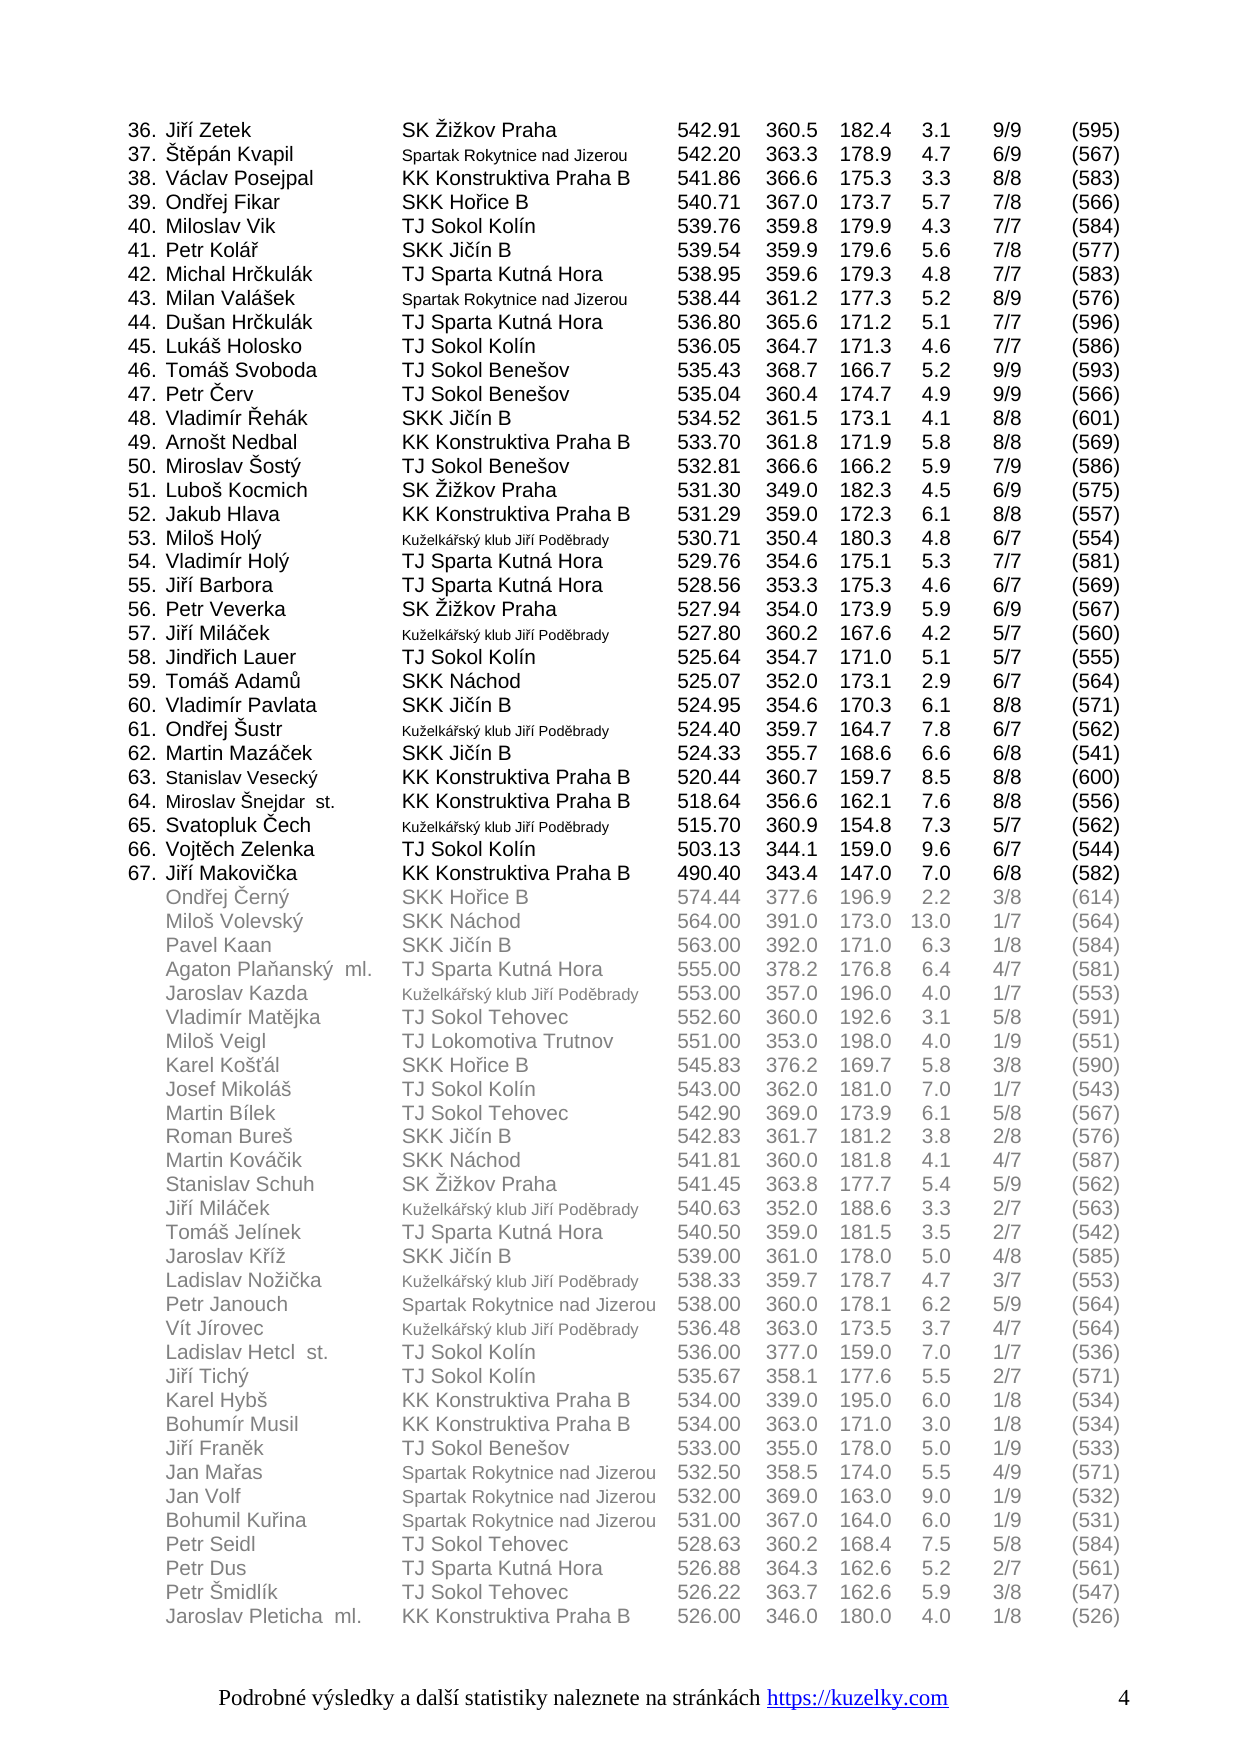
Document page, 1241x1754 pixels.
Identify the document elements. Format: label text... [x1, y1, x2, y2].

text Bohumír Musil KK Konstruktiva Praha B 534.00 363.0 171.0 3.0 1/8 (534) [106, 1412, 1134, 1436]
text Ladislav Hetcl st. TJ Sokol Kolín 536.00 377.0 159.0 7.0 1/7 (536) [106, 1340, 1134, 1364]
text 43. Milan Valášek Spartak Rokytnice nad Jizerou 538.44 361.2 177.3 5.2 8/9 (576) [106, 286, 1134, 310]
text 42. Michal Hrčkulák TJ Sparta Kutná Hora 538.95 359.6 179.3 4.8 7/7 (583) [106, 262, 1134, 286]
text Josef Mikoláš TJ Sokol Kolín 543.00 362.0 181.0 7.0 1/7 (543) [106, 1076, 1134, 1100]
text 47. Petr Červ TJ Sokol Benešov 535.04 360.4 174.7 4.9 9/9 (566) [106, 382, 1134, 406]
text 37. Štěpán Kvapil Spartak Rokytnice nad Jizerou 542.20 363.3 178.9 4.7 6/9 (567) [106, 142, 1134, 166]
text 52. Jakub Hlava KK Konstruktiva Praha B 531.29 359.0 172.3 6.1 8/8 (557) [106, 501, 1134, 525]
text 41. Petr Kolář SKK Jičín B 539.54 359.9 179.6 5.6 7/8 (577) [106, 238, 1134, 262]
text Petr Seidl TJ Sokol Tehovec 528.63 360.2 168.4 7.5 5/8 (584) [106, 1532, 1134, 1556]
text Jiří Tichý TJ Sokol Kolín 535.67 358.1 177.6 5.5 2/7 (571) [106, 1364, 1134, 1388]
text 61. Ondřej Šustr Kuželkářský klub Jiří Poděbrady 524.40 359.7 164.7 7.8 6/7 (562) [106, 717, 1134, 741]
text Karel Košťál SKK Hořice B 545.83 376.2 169.7 5.8 3/8 (590) [106, 1052, 1134, 1076]
text 39. Ondřej Fikar SKK Hořice B 540.71 367.0 173.7 5.7 7/8 (566) [106, 190, 1134, 214]
text 62. Martin Mazáček SKK Jičín B 524.33 355.7 168.6 6.6 6/8 (541) [106, 741, 1134, 765]
text 45. Lukáš Holosko TJ Sokol Kolín 536.05 364.7 171.3 4.6 7/7 (586) [106, 334, 1134, 358]
text Jan Volf Spartak Rokytnice nad Jizerou 532.00 369.0 163.0 9.0 1/9 (532) [106, 1484, 1134, 1508]
text 40. Miloslav Vik TJ Sokol Kolín 539.76 359.8 179.9 4.3 7/7 (584) [106, 214, 1134, 238]
text 65. Svatopluk Čech Kuželkářský klub Jiří Poděbrady 515.70 360.9 154.8 7.3 5/7 (562) [106, 813, 1134, 837]
text Ondřej Černý SKK Hořice B 574.44 377.6 196.9 2.2 3/8 (614) [106, 885, 1134, 909]
text Stanislav Schuh SK Žižkov Praha 541.45 363.8 177.7 5.4 5/9 (562) [106, 1172, 1134, 1196]
text Vladimír Matějka TJ Sokol Tehovec 552.60 360.0 192.6 3.1 5/8 (591) [106, 1004, 1134, 1028]
text Ladislav Nožička Kuželkářský klub Jiří Poděbrady 538.33 359.7 178.7 4.7 3/7 (553) [106, 1268, 1134, 1292]
text 49. Arnošt Nedbal KK Konstruktiva Praha B 533.70 361.8 171.9 5.8 8/8 (569) [106, 429, 1134, 453]
text 59. Tomáš Adamů SKK Náchod 525.07 352.0 173.1 2.9 6/7 (564) [106, 669, 1134, 693]
text 38. Václav Posejpal KK Konstruktiva Praha B 541.86 366.6 175.3 3.3 8/8 (583) [106, 166, 1134, 190]
text Jiří Miláček Kuželkářský klub Jiří Poděbrady 540.63 352.0 188.6 3.3 2/7 (563) [106, 1196, 1134, 1220]
text 55. Jiří Barbora TJ Sparta Kutná Hora 528.56 353.3 175.3 4.6 6/7 (569) [106, 573, 1134, 597]
text 56. Petr Veverka SK Žižkov Praha 527.94 354.0 173.9 5.9 6/9 (567) [106, 597, 1134, 621]
text Jiří Franěk TJ Sokol Benešov 533.00 355.0 178.0 5.0 1/9 (533) [106, 1436, 1134, 1460]
text Petr Janouch Spartak Rokytnice nad Jizerou 538.00 360.0 178.1 6.2 5/9 (564) [106, 1292, 1134, 1316]
text Jaroslav Kříž SKK Jičín B 539.00 361.0 178.0 5.0 4/8 (585) [106, 1244, 1134, 1268]
text Jaroslav Kazda Kuželkářský klub Jiří Poděbrady 553.00 357.0 196.0 4.0 1/7 (553) [106, 981, 1134, 1004]
text 67. Jiří Makovička KK Konstruktiva Praha B 490.40 343.4 147.0 7.0 6/8 (582) [106, 861, 1134, 885]
text Miloš Veigl TJ Lokomotiva Trutnov 551.00 353.0 198.0 4.0 1/9 (551) [106, 1028, 1134, 1052]
text 54. Vladimír Holý TJ Sparta Kutná Hora 529.76 354.6 175.1 5.3 7/7 (581) [106, 549, 1134, 573]
text Martin Bílek TJ Sokol Tehovec 542.90 369.0 173.9 6.1 5/8 (567) [106, 1100, 1134, 1124]
text Vít Jírovec Kuželkářský klub Jiří Poděbrady 536.48 363.0 173.5 3.7 4/7 (564) [106, 1316, 1134, 1340]
text Bohumil Kuřina Spartak Rokytnice nad Jizerou 531.00 367.0 164.0 6.0 1/9 (531) [106, 1508, 1134, 1532]
text Martin Kováčik SKK Náchod 541.81 360.0 181.8 4.1 4/7 (587) [106, 1148, 1134, 1172]
text Karel Hybš KK Konstruktiva Praha B 534.00 339.0 195.0 6.0 1/8 (534) [106, 1388, 1134, 1412]
text 58. Jindřich Lauer TJ Sokol Kolín 525.64 354.7 171.0 5.1 5/7 (555) [106, 645, 1134, 669]
text 48. Vladimír Řehák SKK Jičín B 534.52 361.5 173.1 4.1 8/8 (601) [106, 406, 1134, 429]
text Jan Mařas Spartak Rokytnice nad Jizerou 532.50 358.5 174.0 5.5 4/9 (571) [106, 1460, 1134, 1484]
text 60. Vladimír Pavlata SKK Jičín B 524.95 354.6 170.3 6.1 8/8 (571) [106, 693, 1134, 717]
text 51. Luboš Kocmich SK Žižkov Praha 531.30 349.0 182.3 4.5 6/9 (575) [106, 477, 1134, 501]
text 50. Miroslav Šostý TJ Sokol Benešov 532.81 366.6 166.2 5.9 7/9 (586) [106, 453, 1134, 477]
text 46. Tomáš Svoboda TJ Sokol Benešov 535.43 368.7 166.7 5.2 9/9 (593) [106, 358, 1134, 382]
text Agaton Plaňanský ml. TJ Sparta Kutná Hora 555.00 378.2 176.8 6.4 4/7 (581) [106, 957, 1134, 981]
text Petr Dus TJ Sparta Kutná Hora 526.88 364.3 162.6 5.2 2/7 (561) [106, 1556, 1134, 1579]
text 57. Jiří Miláček Kuželkářský klub Jiří Poděbrady 527.80 360.2 167.6 4.2 5/7 (560) [106, 621, 1134, 645]
text 36. Jiří Zetek SK Žižkov Praha 542.91 360.5 182.4 3.1 9/9 (595) [106, 118, 1134, 142]
text Petr Šmidlík TJ Sokol Tehovec 526.22 363.7 162.6 5.9 3/8 (547) [106, 1579, 1134, 1603]
text Roman Bureš SKK Jičín B 542.83 361.7 181.2 3.8 2/8 (576) [106, 1124, 1134, 1148]
text Jaroslav Pleticha ml. KK Konstruktiva Praha B 526.00 346.0 180.0 4.0 1/8 (526) [106, 1603, 1134, 1627]
text 44. Dušan Hrčkulák TJ Sparta Kutná Hora 536.80 365.6 171.2 5.1 7/7 (596) [106, 310, 1134, 334]
text 66. Vojtěch Zelenka TJ Sokol Kolín 503.13 344.1 159.0 9.6 6/7 (544) [106, 837, 1134, 861]
text Tomáš Jelínek TJ Sparta Kutná Hora 540.50 359.0 181.5 3.5 2/7 (542) [106, 1220, 1134, 1244]
text Pavel Kaan SKK Jičín B 563.00 392.0 171.0 6.3 1/8 (584) [106, 933, 1134, 957]
text 63. Stanislav Vesecký KK Konstruktiva Praha B 520.44 360.7 159.7 8.5 8/8 (600) [106, 765, 1134, 789]
text 53. Miloš Holý Kuželkářský klub Jiří Poděbrady 530.71 350.4 180.3 4.8 6/7 (554) [106, 525, 1134, 549]
text 64. Miroslav Šnejdar st. KK Konstruktiva Praha B 518.64 356.6 162.1 7.6 8/8 (556) [106, 789, 1134, 813]
text Miloš Volevský SKK Náchod 564.00 391.0 173.0 13.0 1/7 (564) [106, 909, 1134, 933]
